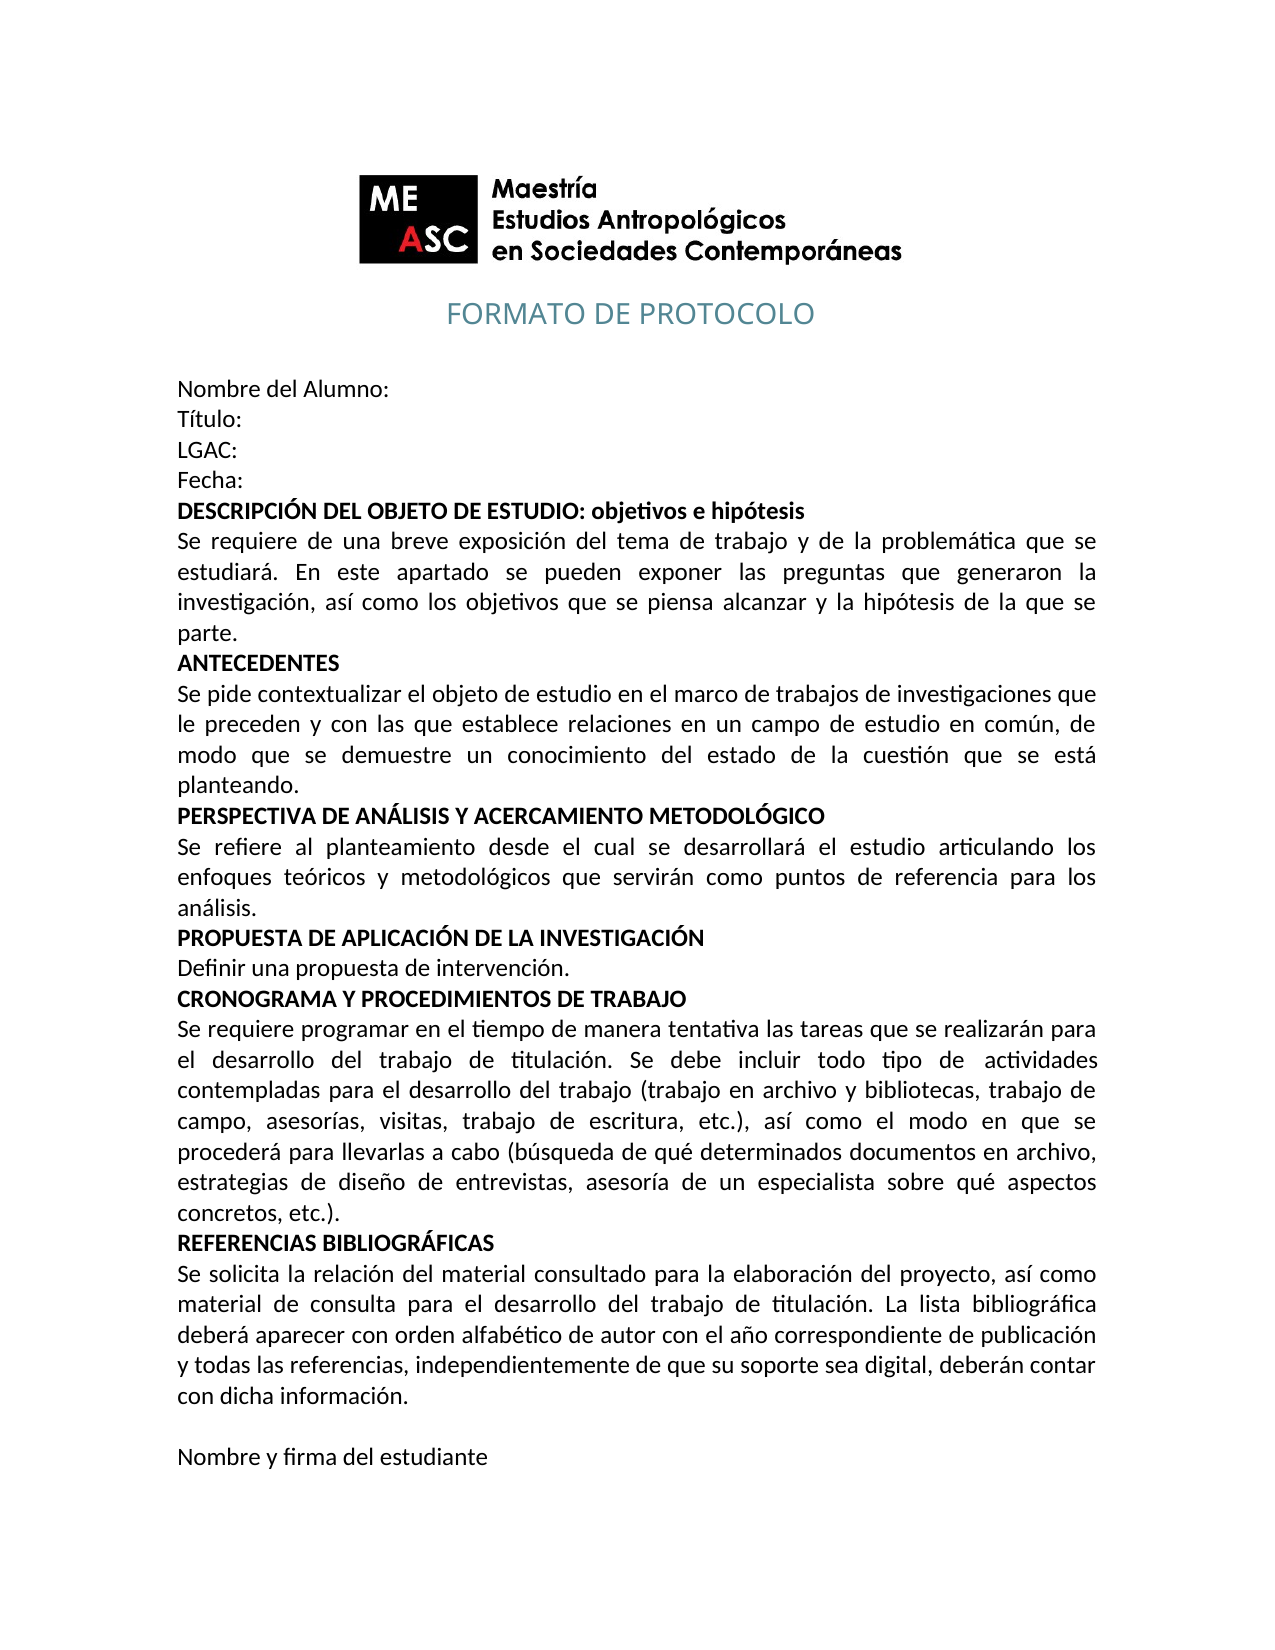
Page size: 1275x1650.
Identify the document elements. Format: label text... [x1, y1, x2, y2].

subtitle PERSPECTIVA DE ANÁLISIS Y ACERCAMIENTO METODOLÓGICO [177, 800, 1108, 831]
subtitle DESCRIPCIÓN DEL OBJETO DE ESTUDIO: objetivos e hipótesis [177, 495, 1108, 526]
text Se requiere de una breve exposición del tema de trabajo y de la problemática que se estudiará. En este apartado se pueden exponer las preguntas que generaron la investigación, así como los objetivos que se piensa alcanzar y la hipótesis de la que se parte. [177, 526, 1098, 648]
text Nombre y firma del estudiante [177, 1441, 1108, 1471]
picture [322, 147, 951, 292]
subtitle ANTECEDENTES [177, 648, 1108, 678]
text Se pide contextualizar el objeto de estudio en el marco de trabajos de investigaciones que le preceden y con las que establece relaciones en un campo de estudio en común, de modo que se demuestre un conocimiento del estado de la cuestión que se está planteando. [177, 678, 1098, 800]
subtitle CRONOGRAMA Y PROCEDIMIENTOS DE TRABAJO [177, 983, 1108, 1013]
subtitle REFERENCIAS BIBLIOGRÁFICAS [177, 1227, 1108, 1258]
subtitle PROPUESTA DE APLICACIÓN DE LA INVESTIGACIÓN [177, 922, 1108, 952]
text Definir una propuesta de intervención. [177, 952, 1108, 983]
text Se refiere al planteamiento desde el cual se desarrollará el estudio articulando los enfoques teóricos y metodológicos que servirán como puntos de referencia para los análisis. [177, 831, 1098, 922]
text Se requiere programar en el tiempo de manera tentativa las tareas que se realizarán para el desarrollo del trabajo de titulación. Se debe incluir todo tipo de actividades contempladas para el desarrollo del trabajo (trabajo en archivo y bibliotecas, trabajo de campo, asesorías, visitas, trabajo de escritura, etc.), así como el modo en que se procederá para llevarlas a cabo (búsqueda de qué determinados documentos en archivo, estrategias de diseño de entrevistas, asesoría de un especialista sobre qué aspectos concretos, etc.). [177, 1013, 1098, 1227]
text Se solicita la relación del material consultado para la elaboración del proyecto, así como material de consulta para el desarrollo del trabajo de titulación. La lista bibliográfica deberá aparecer con orden alfabético de autor con el año correspondiente de publicación y todas las referencias, independientemente de que su soporte sea digital, deberán contar con dicha información. [177, 1258, 1098, 1410]
text Nombre del Alumno: Título: [177, 373, 392, 434]
text LGAC: [177, 434, 1108, 464]
text Fecha: [177, 464, 1108, 495]
text FORMATO DE PROTOCOLO [446, 293, 1108, 333]
